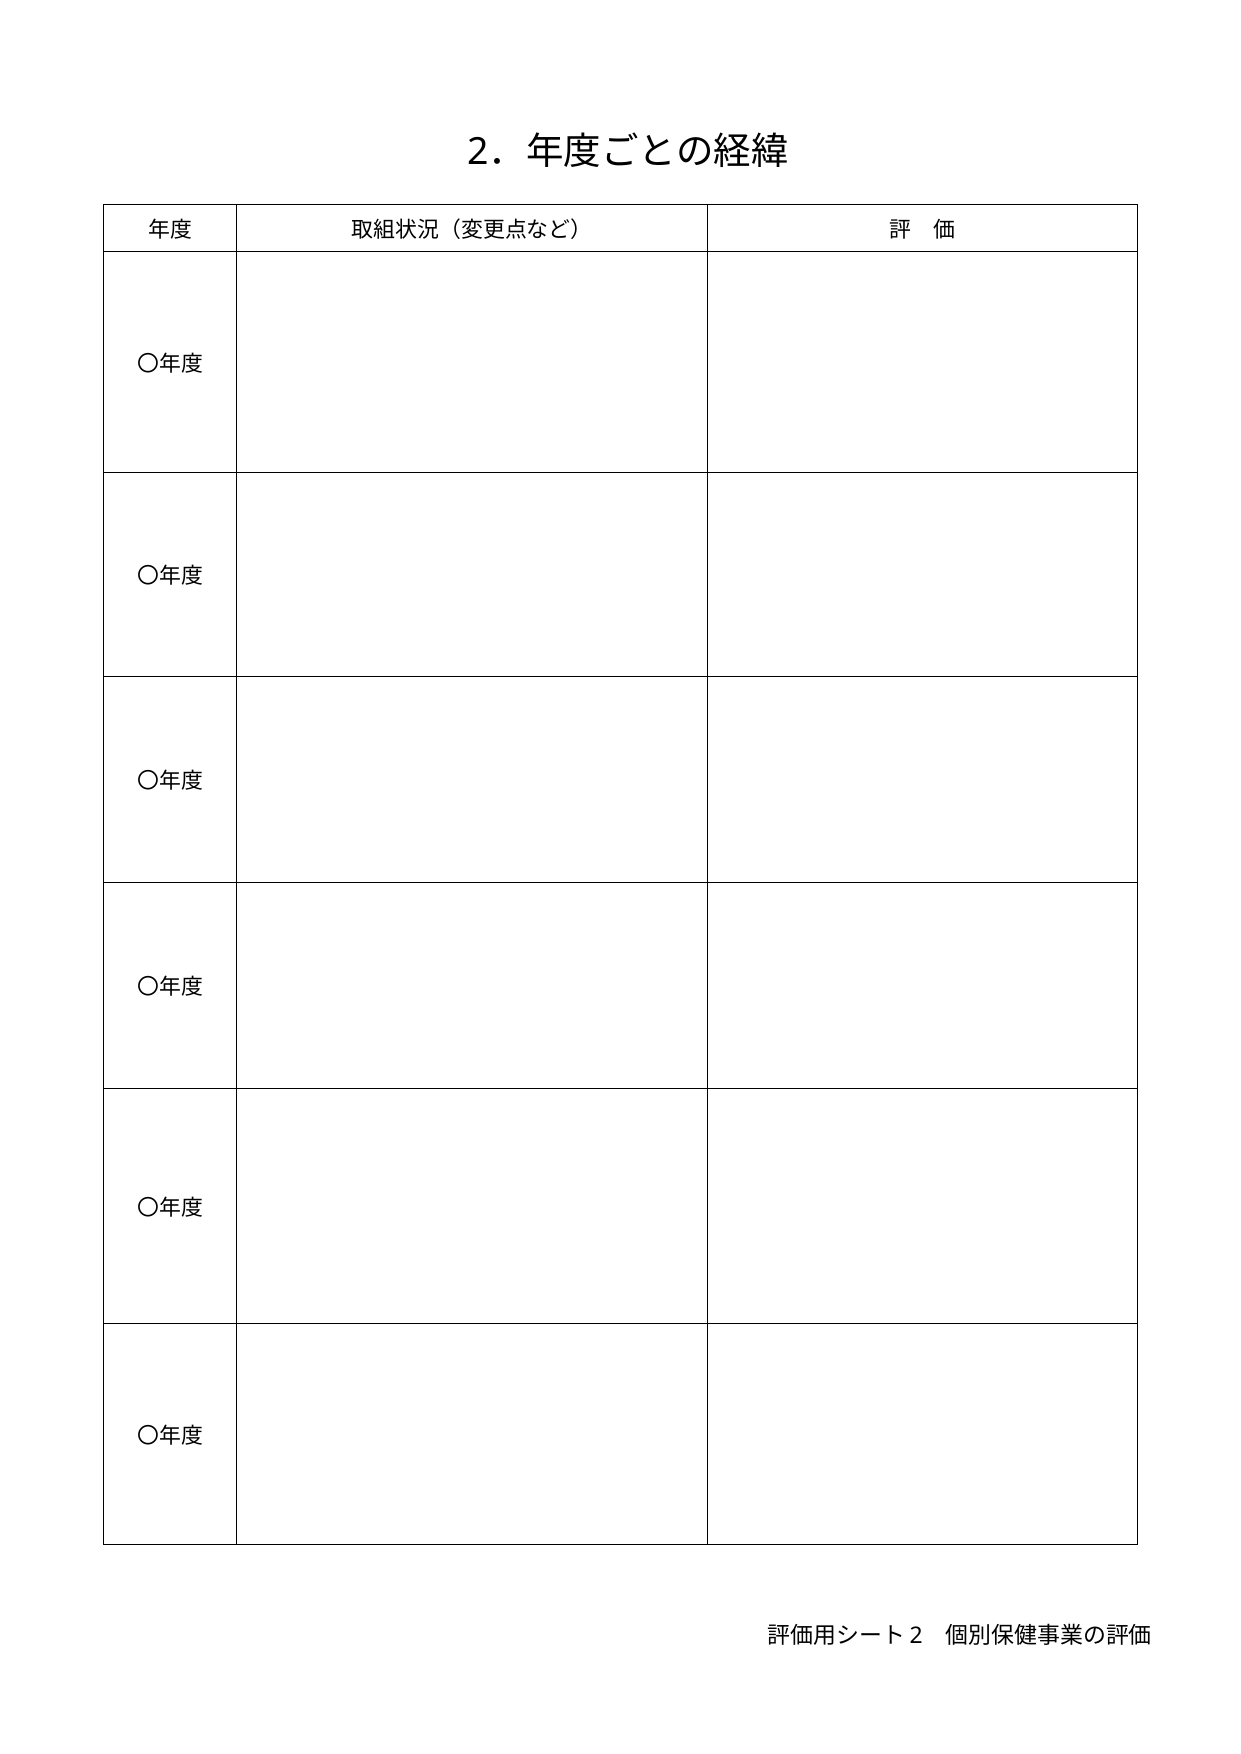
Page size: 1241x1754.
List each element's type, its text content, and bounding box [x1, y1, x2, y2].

table_cell [237, 883, 707, 1087]
table_cell 〇年度 [104, 883, 236, 1087]
table_cell [708, 677, 1137, 882]
table_cell [708, 252, 1137, 472]
table_cell 〇年度 [104, 1089, 236, 1323]
table_cell [237, 252, 707, 472]
table_cell 〇年度 [104, 252, 236, 472]
table_cell [237, 677, 707, 882]
table_header 取組状況（変更点など） [237, 205, 707, 251]
table_cell [708, 883, 1137, 1087]
table_cell [708, 1089, 1137, 1323]
table_cell [708, 1324, 1137, 1544]
table_header 年度 [104, 205, 236, 251]
table_cell 〇年度 [104, 473, 236, 676]
table_cell [237, 473, 707, 676]
table_cell [708, 473, 1137, 676]
table_cell [237, 1089, 707, 1323]
table_cell 〇年度 [104, 1324, 236, 1544]
table_header 評 価 [708, 205, 1137, 251]
text 2．年度ごとの経緯 [103, 110, 1152, 185]
table_cell [237, 1324, 707, 1544]
table_cell 〇年度 [104, 677, 236, 882]
